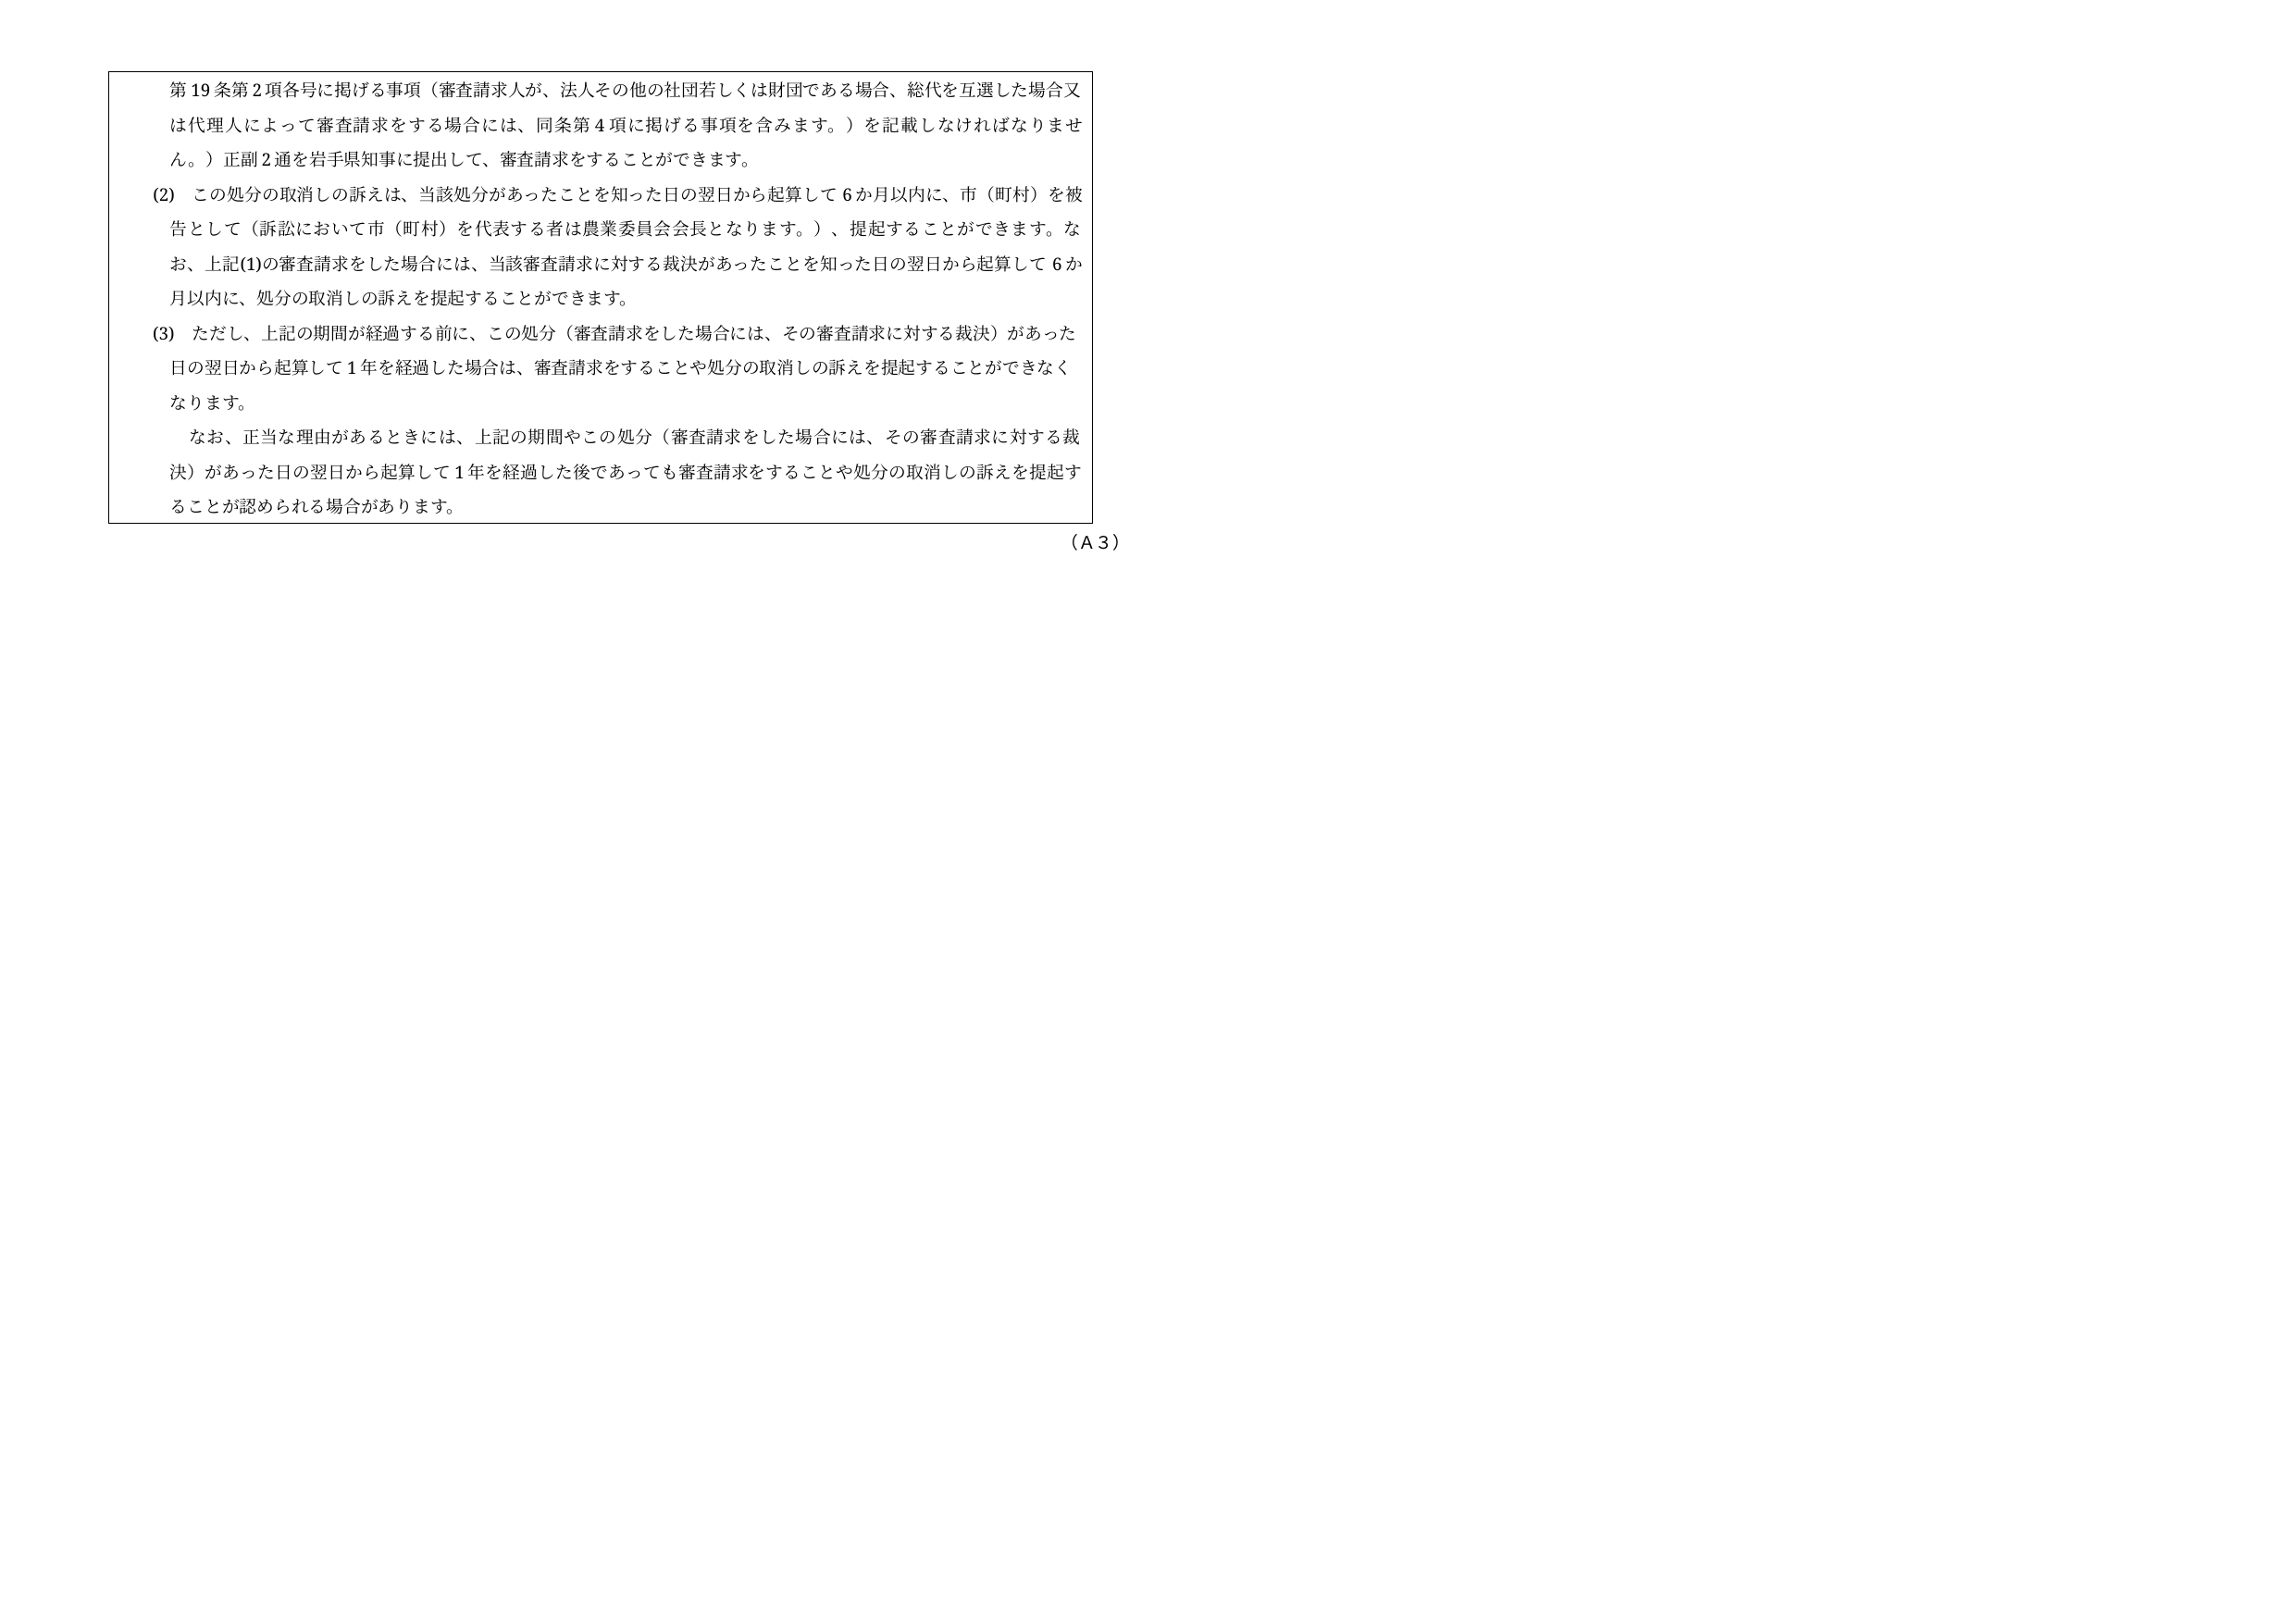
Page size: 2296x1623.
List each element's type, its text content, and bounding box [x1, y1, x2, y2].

text （Ａ３） [98, 524, 1130, 559]
